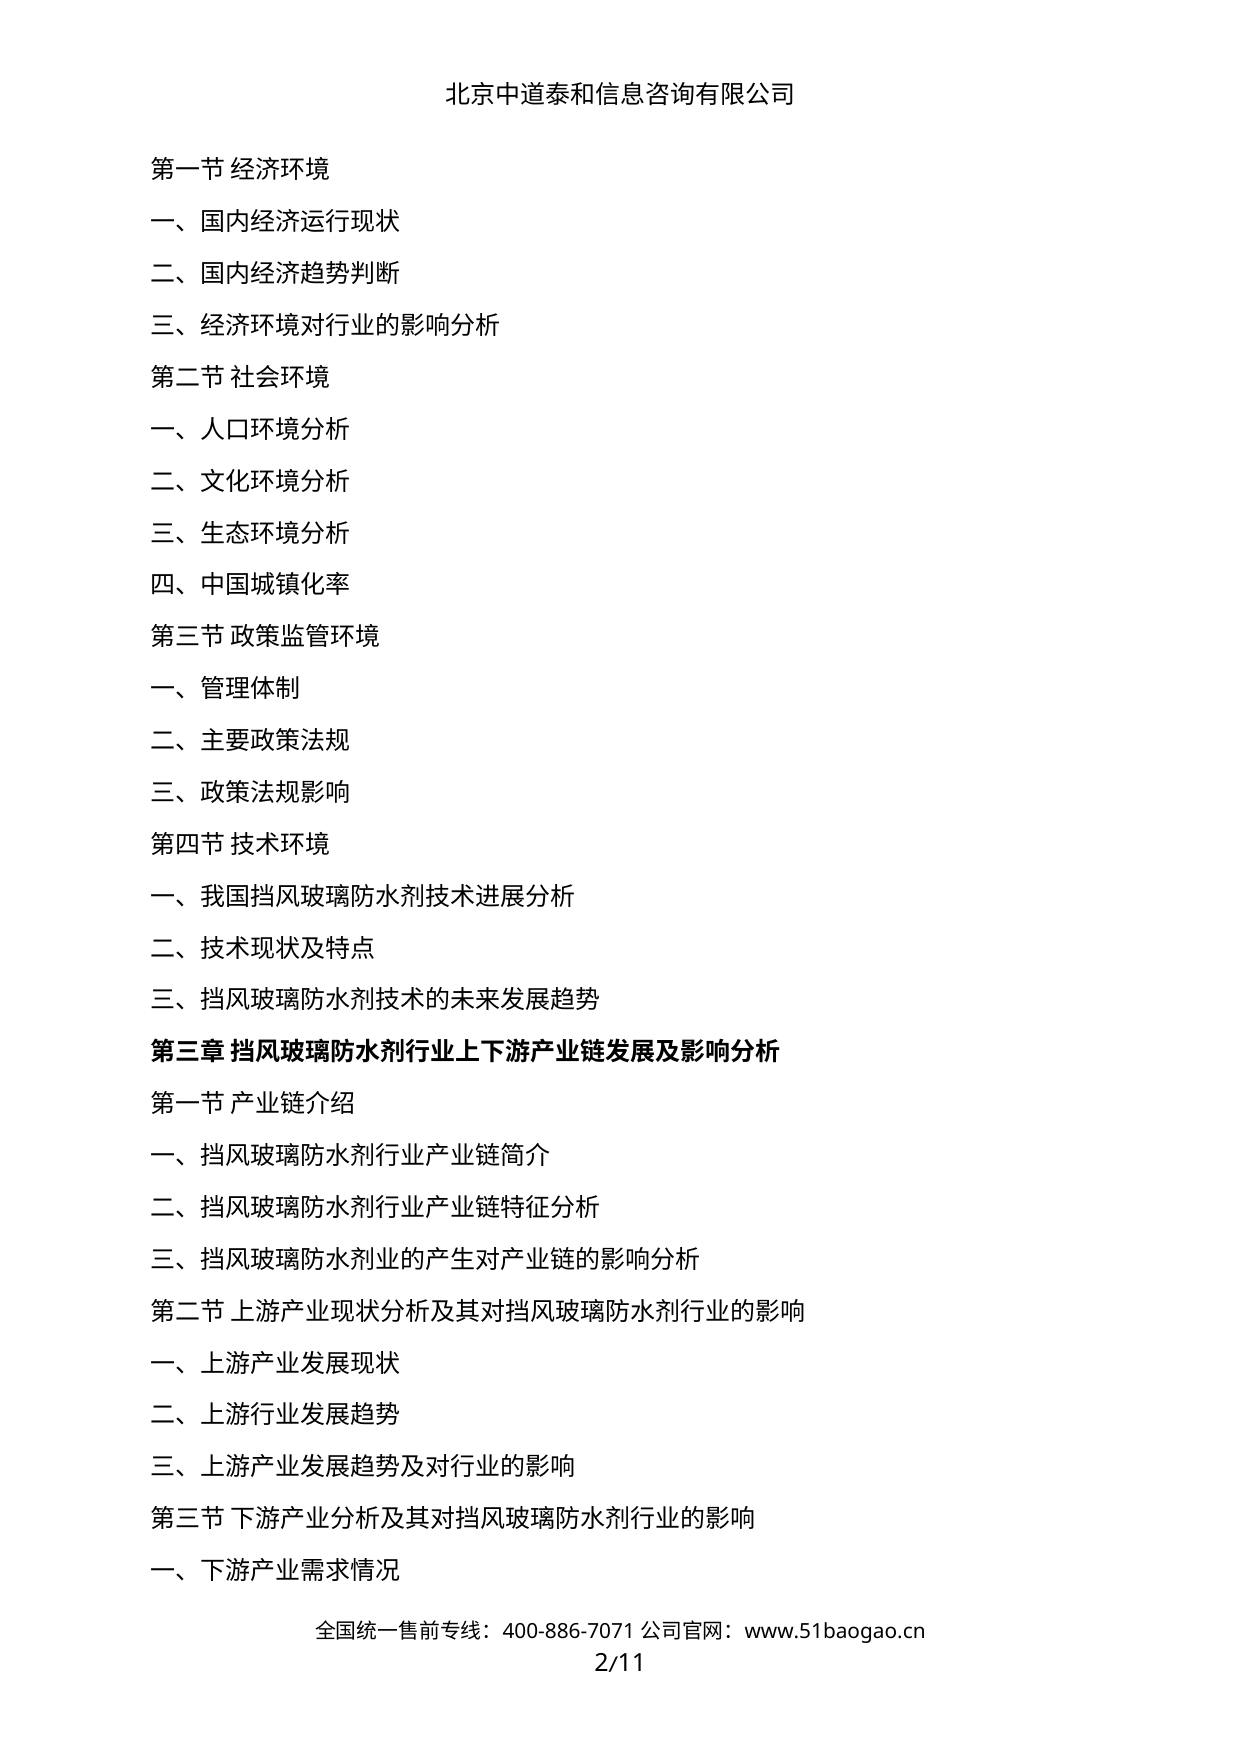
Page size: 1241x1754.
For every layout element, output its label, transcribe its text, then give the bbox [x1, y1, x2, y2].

text 一、国内经济运行现状 [150, 202, 1090, 238]
text 一、我国挡风玻璃防水剂技术进展分析 [150, 876, 1090, 912]
text 三、挡风玻璃防水剂业的产生对产业链的影响分析 [150, 1239, 1090, 1276]
text 一、人口环境分析 [150, 409, 1090, 446]
text 三、经济环境对行业的影响分析 [150, 306, 1090, 342]
text 二、国内经济趋势判断 [150, 254, 1090, 290]
text 第二节 社会环境 [150, 357, 1090, 394]
text 四、中国城镇化率 [150, 565, 1090, 601]
text 二、技术现状及特点 [150, 928, 1090, 964]
text 第一节 产业链介绍 [150, 1084, 1090, 1120]
text 一、上游产业发展现状 [150, 1343, 1090, 1379]
text 二、挡风玻璃防水剂行业产业链特征分析 [150, 1187, 1090, 1224]
text 一、挡风玻璃防水剂行业产业链简介 [150, 1136, 1090, 1172]
text 第三节 政策监管环境 [150, 617, 1090, 653]
text 一、管理体制 [150, 669, 1090, 705]
text 三、挡风玻璃防水剂技术的未来发展趋势 [150, 980, 1090, 1016]
text 第四节 技术环境 [150, 824, 1090, 861]
text 二、上游行业发展趋势 [150, 1395, 1090, 1431]
text 第三节 下游产业分析及其对挡风玻璃防水剂行业的影响 [150, 1499, 1090, 1535]
text 第二节 上游产业现状分析及其对挡风玻璃防水剂行业的影响 [150, 1291, 1090, 1327]
text 三、上游产业发展趋势及对行业的影响 [150, 1447, 1090, 1483]
text 一、下游产业需求情况 [150, 1551, 1090, 1587]
text 三、政策法规影响 [150, 772, 1090, 809]
text 第一节 经济环境 [150, 150, 1090, 186]
text 第三章 挡风玻璃防水剂行业上下游产业链发展及影响分析 [150, 1032, 1090, 1068]
text 三、生态环境分析 [150, 513, 1090, 549]
text 二、文化环境分析 [150, 461, 1090, 497]
text 二、主要政策法规 [150, 721, 1090, 757]
